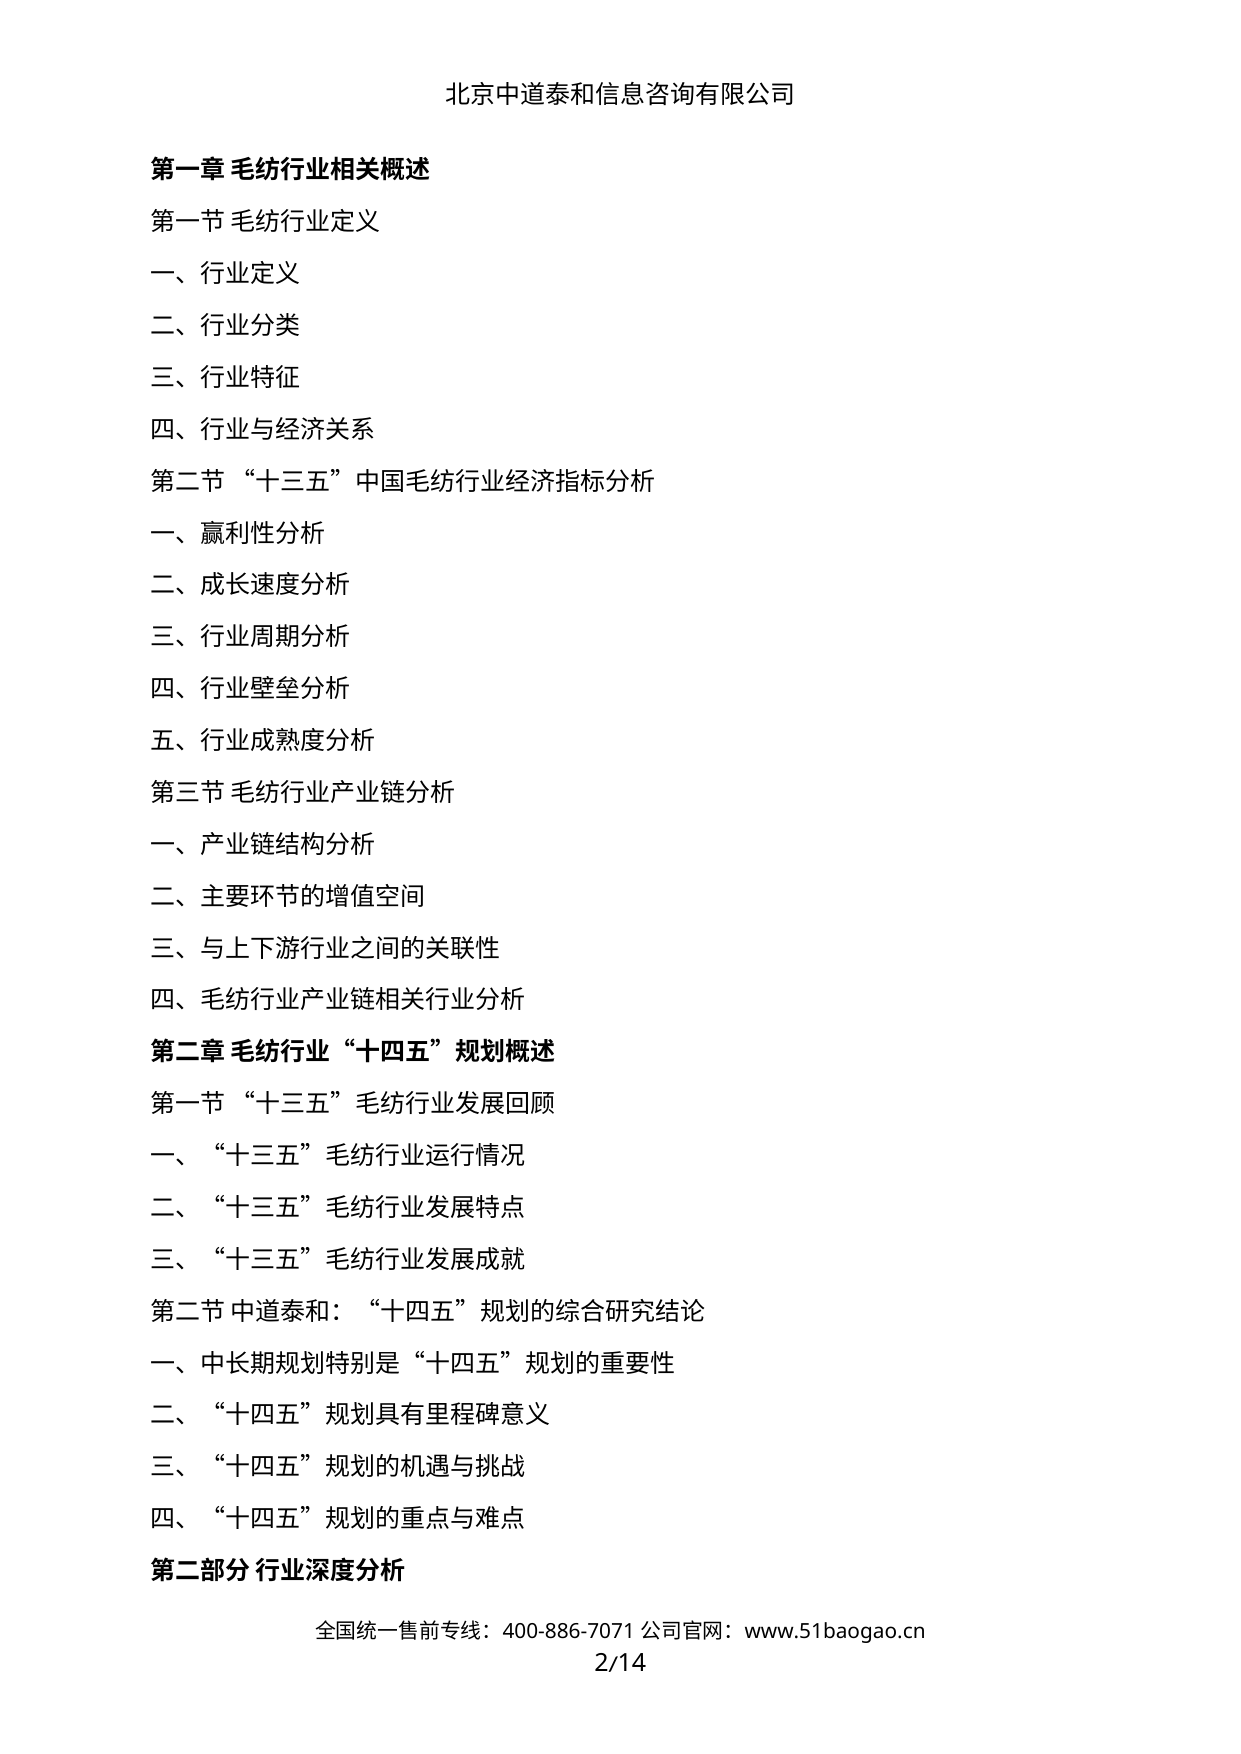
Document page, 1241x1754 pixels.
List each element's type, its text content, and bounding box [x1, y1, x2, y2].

text 第一章 毛纺行业相关概述 [150, 150, 1090, 186]
text 第一节 毛纺行业定义 [150, 202, 1090, 238]
text 二、“十四五”规划具有里程碑意义 [150, 1395, 1090, 1431]
text 第二章 毛纺行业“十四五”规划概述 [150, 1032, 1090, 1068]
text 二、成长速度分析 [150, 565, 1090, 601]
text 一、产业链结构分析 [150, 824, 1090, 861]
text 三、“十四五”规划的机遇与挑战 [150, 1447, 1090, 1483]
text 第二节 中道泰和：“十四五”规划的综合研究结论 [150, 1291, 1090, 1327]
text 五、行业成熟度分析 [150, 721, 1090, 757]
text 四、“十四五”规划的重点与难点 [150, 1499, 1090, 1535]
text 四、毛纺行业产业链相关行业分析 [150, 980, 1090, 1016]
text 第三节 毛纺行业产业链分析 [150, 772, 1090, 809]
text 一、赢利性分析 [150, 513, 1090, 549]
text 第一节 “十三五”毛纺行业发展回顾 [150, 1084, 1090, 1120]
text 二、“十三五”毛纺行业发展特点 [150, 1187, 1090, 1224]
text 一、“十三五”毛纺行业运行情况 [150, 1136, 1090, 1172]
text 三、“十三五”毛纺行业发展成就 [150, 1239, 1090, 1276]
text 三、与上下游行业之间的关联性 [150, 928, 1090, 964]
text 二、主要环节的增值空间 [150, 876, 1090, 912]
text 三、行业周期分析 [150, 617, 1090, 653]
text 四、行业与经济关系 [150, 409, 1090, 446]
text 一、行业定义 [150, 254, 1090, 290]
text 三、行业特征 [150, 357, 1090, 394]
text 一、中长期规划特别是“十四五”规划的重要性 [150, 1343, 1090, 1379]
text 第二节 “十三五”中国毛纺行业经济指标分析 [150, 461, 1090, 497]
text 四、行业壁垒分析 [150, 669, 1090, 705]
text 二、行业分类 [150, 306, 1090, 342]
text 第二部分 行业深度分析 [150, 1551, 1090, 1587]
